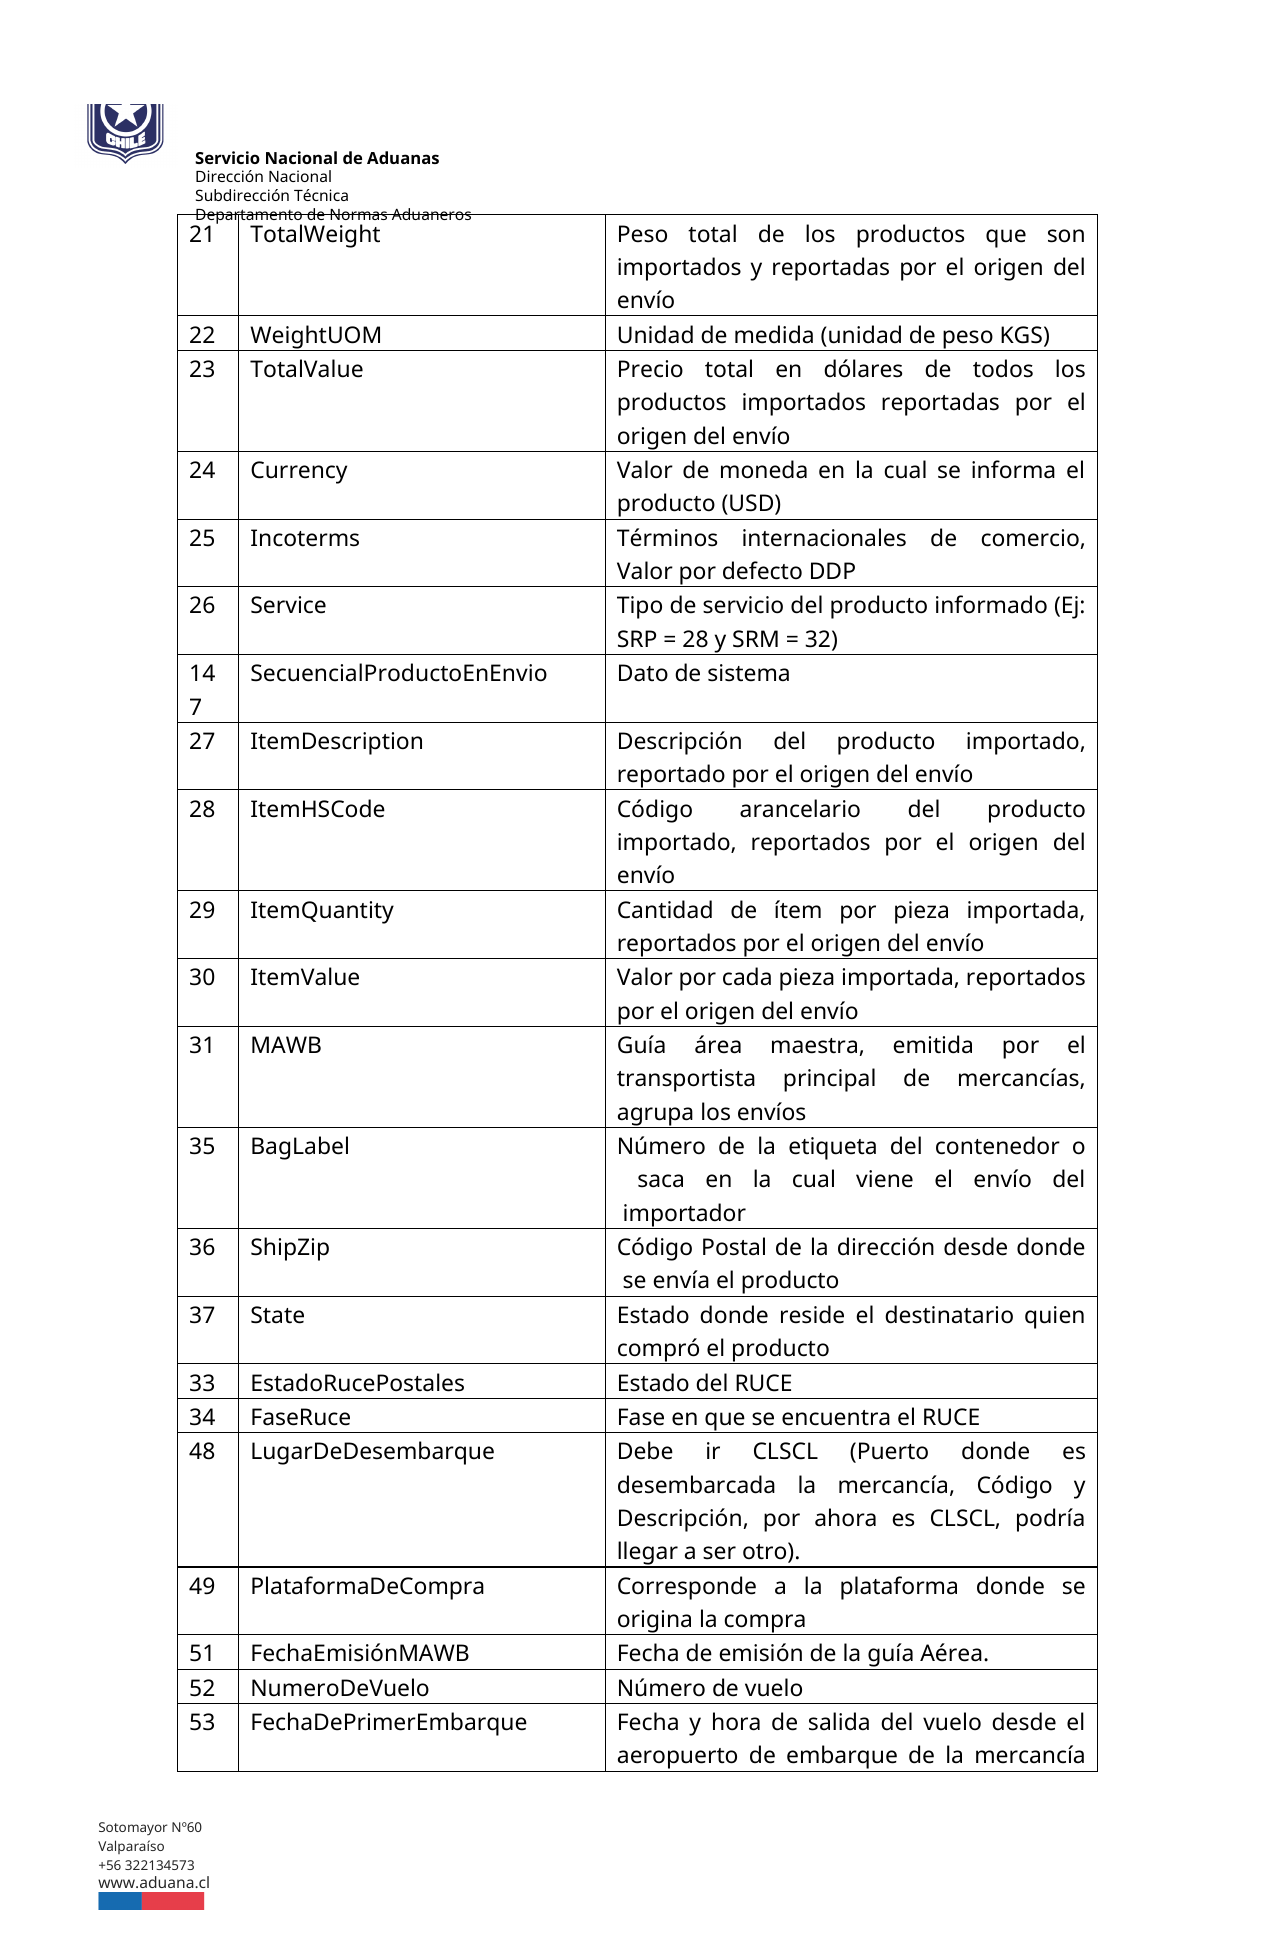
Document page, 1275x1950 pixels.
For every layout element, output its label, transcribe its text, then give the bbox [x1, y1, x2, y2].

table_cell Precio total en dólares de todos los productos importados reportadas por el origen del envío [606, 351, 1097, 451]
table_cell Fecha de emisión de la guía Aérea. [606, 1635, 1097, 1668]
table_cell EstadoRucePostales [239, 1364, 605, 1398]
table_cell Dato de sistema [606, 655, 1097, 722]
picture [98, 1892, 205, 1910]
table_cell 23 [178, 351, 238, 451]
table_cell Incoterms [239, 520, 605, 586]
table_cell SecuencialProductoEnEnvio [239, 655, 605, 722]
table_cell Estado del RUCE [606, 1364, 1097, 1398]
table_cell State [239, 1297, 605, 1363]
table_cell 49 [178, 1568, 238, 1634]
table_cell Términos internacionales de comercio, Valor por defecto DDP [606, 520, 1097, 586]
table_cell 53 [178, 1704, 238, 1771]
table_cell 31 [178, 1027, 238, 1127]
table_cell 147 [178, 655, 238, 722]
table_cell Fecha y hora de salida del vuelo desde el aeropuerto de embarque de la mercancía desde el lugar de embarque de la guía aérea. [606, 1704, 1097, 1771]
table_cell BagLabel [239, 1128, 605, 1228]
table_cell Debe ir CLSCL (Puerto donde es desembarcada la mercancía, Código y Descripción, por ahora es CLSCL, podría llegar a ser otro). [606, 1433, 1097, 1566]
table_cell FechaDePrimerEmbarque [239, 1704, 605, 1771]
table_cell Estado donde reside el destinatario quien compró el producto [606, 1297, 1097, 1363]
table_cell ItemDescription [239, 723, 605, 789]
table_cell 33 [178, 1364, 238, 1398]
table_cell 28 [178, 790, 238, 890]
table_cell FaseRuce [239, 1399, 605, 1432]
table_cell MAWB [239, 1027, 605, 1127]
table_cell Tipo de servicio del producto informado (Ej: SRP = 28 y SRM = 32) [606, 587, 1097, 654]
table_cell Código arancelario del producto importado, reportados por el origen del envío [606, 790, 1097, 890]
table_cell Corresponde a la plataforma donde se origina la compra [606, 1568, 1097, 1634]
table_cell NumeroDeVuelo [239, 1670, 605, 1703]
table_cell PlataformaDeCompra [239, 1568, 605, 1634]
table_cell 21 [178, 215, 238, 315]
table_cell ItemHSCode [239, 790, 605, 890]
picture [73, 104, 178, 168]
table_cell 29 [178, 891, 238, 958]
table_cell ItemValue [239, 959, 605, 1026]
table_cell 26 [178, 587, 238, 654]
table_cell 51 [178, 1635, 238, 1668]
table_cell Unidad de medida (unidad de peso KGS) [606, 316, 1097, 350]
table_cell Peso total de los productos que son importados y reportadas por el origen del envío [606, 215, 1097, 315]
table_cell Cantidad de ítem por pieza importada, reportados por el origen del envío [606, 891, 1097, 958]
table_cell 36 [178, 1229, 238, 1296]
table_cell 22 [178, 316, 238, 350]
table_cell Valor por cada pieza importada, reportados por el origen del envío [606, 959, 1097, 1026]
table_cell TotalWeight [239, 215, 605, 315]
table_cell 24 [178, 452, 238, 518]
table_cell 37 [178, 1297, 238, 1363]
table_cell 34 [178, 1399, 238, 1432]
table_cell Service [239, 587, 605, 654]
table_cell Fase en que se encuentra el RUCE [606, 1399, 1097, 1432]
table_cell Número de la etiqueta del contenedor o saca en la cual viene el envío del importador [606, 1128, 1097, 1228]
table_cell 35 [178, 1128, 238, 1228]
table_cell 48 [178, 1433, 238, 1566]
table_cell 52 [178, 1670, 238, 1703]
table_cell Currency [239, 452, 605, 518]
table_cell 27 [178, 723, 238, 789]
table_cell TotalValue [239, 351, 605, 451]
table_cell WeightUOM [239, 316, 605, 350]
table_cell ItemQuantity [239, 891, 605, 958]
table_cell Guía área maestra, emitida por el transportista principal de mercancías, agrupa los envíos [606, 1027, 1097, 1127]
table_cell Número de vuelo [606, 1670, 1097, 1703]
table_cell FechaEmisiónMAWB [239, 1635, 605, 1668]
table_cell Descripción del producto importado, reportado por el origen del envío [606, 723, 1097, 789]
table_cell LugarDeDesembarque [239, 1433, 605, 1566]
table_cell Código Postal de la dirección desde donde se envía el producto [606, 1229, 1097, 1296]
table_cell Valor de moneda en la cual se informa el producto (USD) [606, 452, 1097, 518]
table_cell 30 [178, 959, 238, 1026]
table_cell ShipZip [239, 1229, 605, 1296]
table_cell 25 [178, 520, 238, 586]
